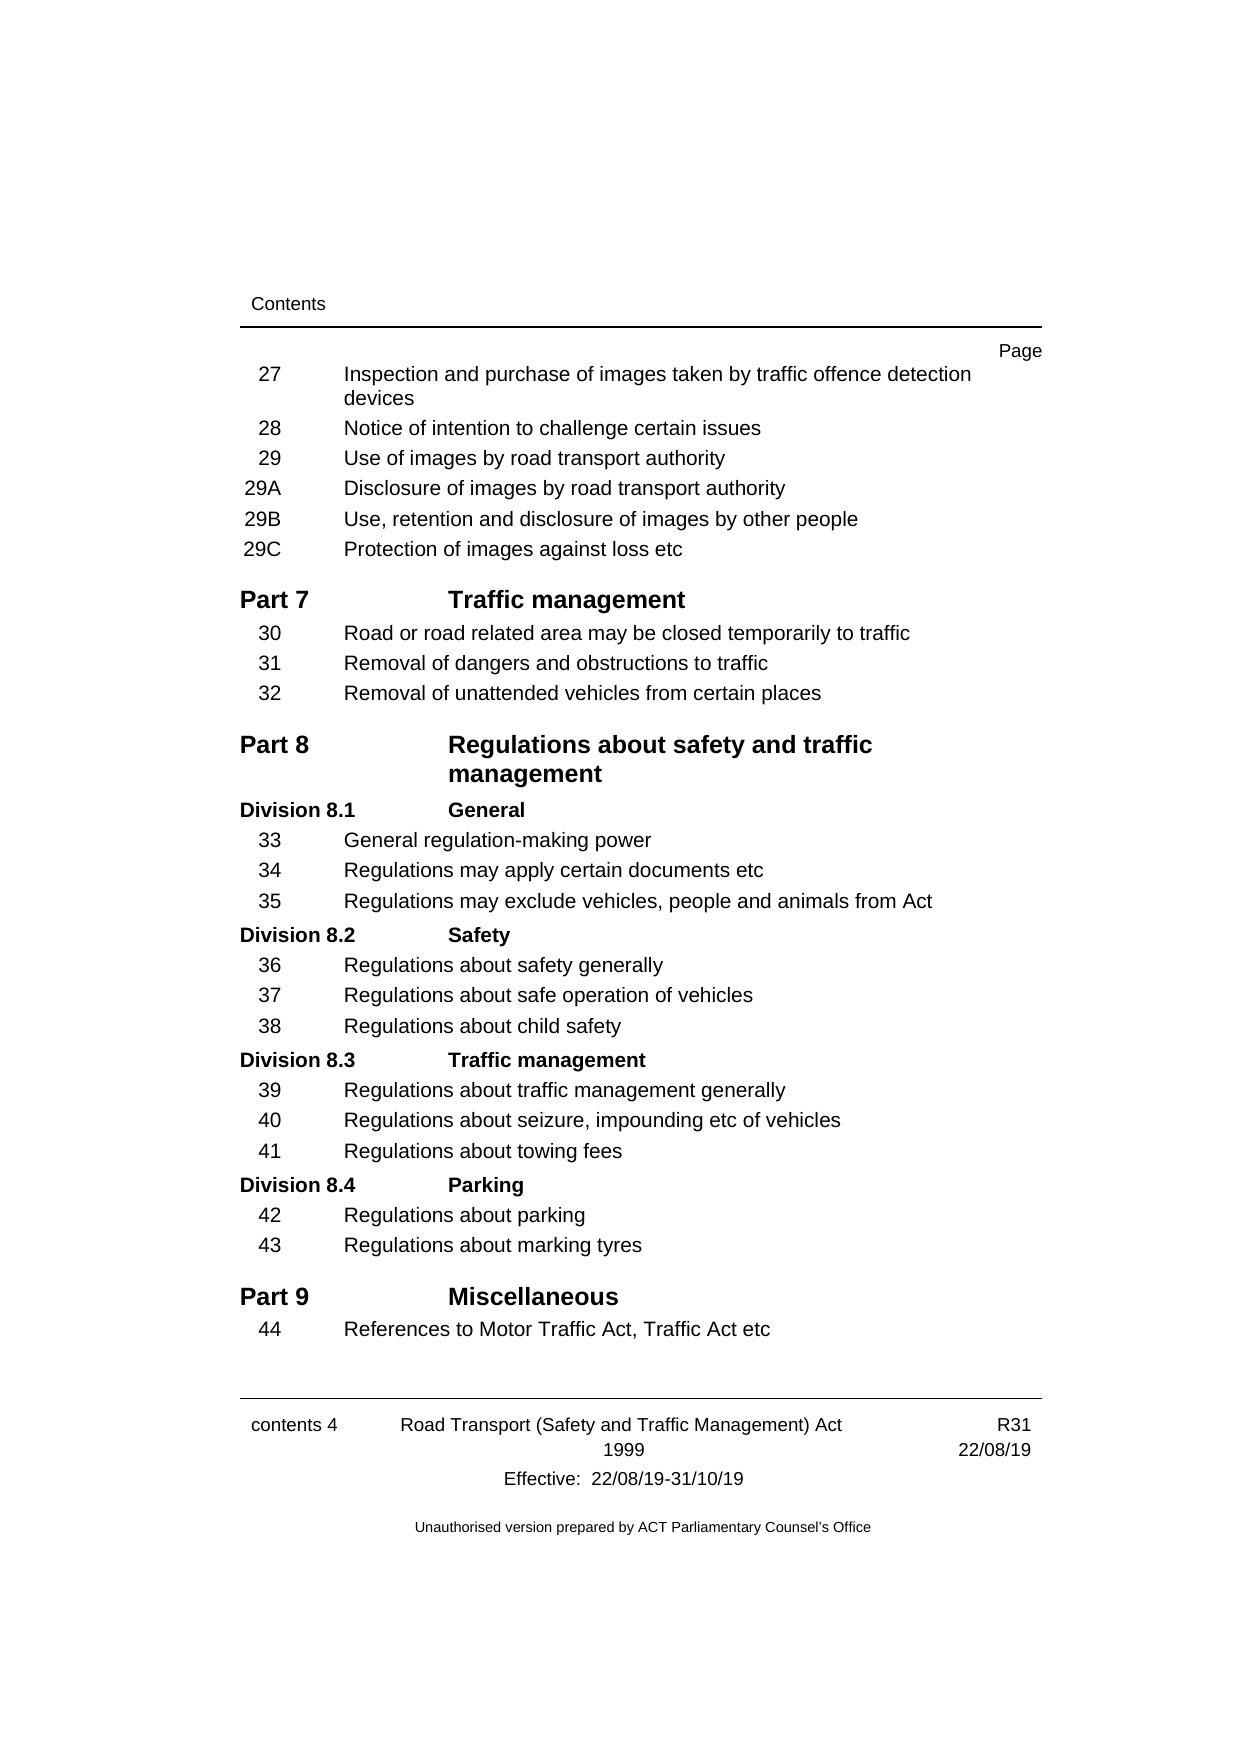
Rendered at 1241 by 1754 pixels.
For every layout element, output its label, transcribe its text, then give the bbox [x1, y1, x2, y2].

text Division 8.3 Traffic management 67 [239, 1048, 996, 1072]
text Part 7 Traffic management 60 [239, 586, 996, 614]
text 31 Removal of dangers and obstructions to traffic 60 [239, 651, 996, 675]
text 37 Regulations about safe operation of vehicles 66 [239, 983, 996, 1007]
text 43 Regulations about marking tyres 71 [239, 1233, 996, 1257]
text Part 9 Miscellaneous 72 [239, 1282, 996, 1311]
text 28 Notice of intention to challenge certain issues 56 [239, 416, 996, 440]
text 39 Regulations about traffic management generally 67 [239, 1078, 996, 1102]
text 29A Disclosure of images by road transport authority 58 [239, 476, 996, 500]
text 44 References to Motor Traffic Act, Traffic Act etc 72 [239, 1317, 996, 1341]
text 29 Use of images by road transport authority 57 [239, 446, 996, 470]
text 29C Protection of images against loss etc 59 [239, 537, 996, 561]
text 32 Removal of unattended vehicles from certain places 61 [239, 681, 996, 705]
text 38 Regulations about child safety 66 [239, 1013, 996, 1037]
text 36 Regulations about safety generally 66 [239, 953, 996, 977]
text Part 8 Regulations about safety and traffic management 63 [239, 730, 996, 787]
text 30 Road or road related area may be closed temporarily to traffic 60 [239, 621, 996, 644]
text 34 Regulations may apply certain documents etc 64 [239, 858, 996, 882]
text 40 Regulations about seizure, impounding etc of vehicles 68 [239, 1108, 996, 1132]
text 41 Regulations about towing fees 69 [239, 1138, 996, 1162]
text Division 8.1 General 63 [239, 798, 996, 822]
text Division 8.4 Parking 69 [239, 1173, 996, 1197]
text 27 Inspection and purchase of images taken by traffic offence detection devices 56 [239, 362, 996, 409]
text 29B Use, retention and disclosure of images by other people 59 [239, 506, 996, 530]
text Division 8.2 Safety 66 [239, 923, 996, 947]
text 33 General regulation-making power 63 [239, 828, 996, 852]
text 35 Regulations may exclude vehicles, people and animals from Act 65 [239, 888, 996, 912]
text 42 Regulations about parking 69 [239, 1203, 996, 1227]
